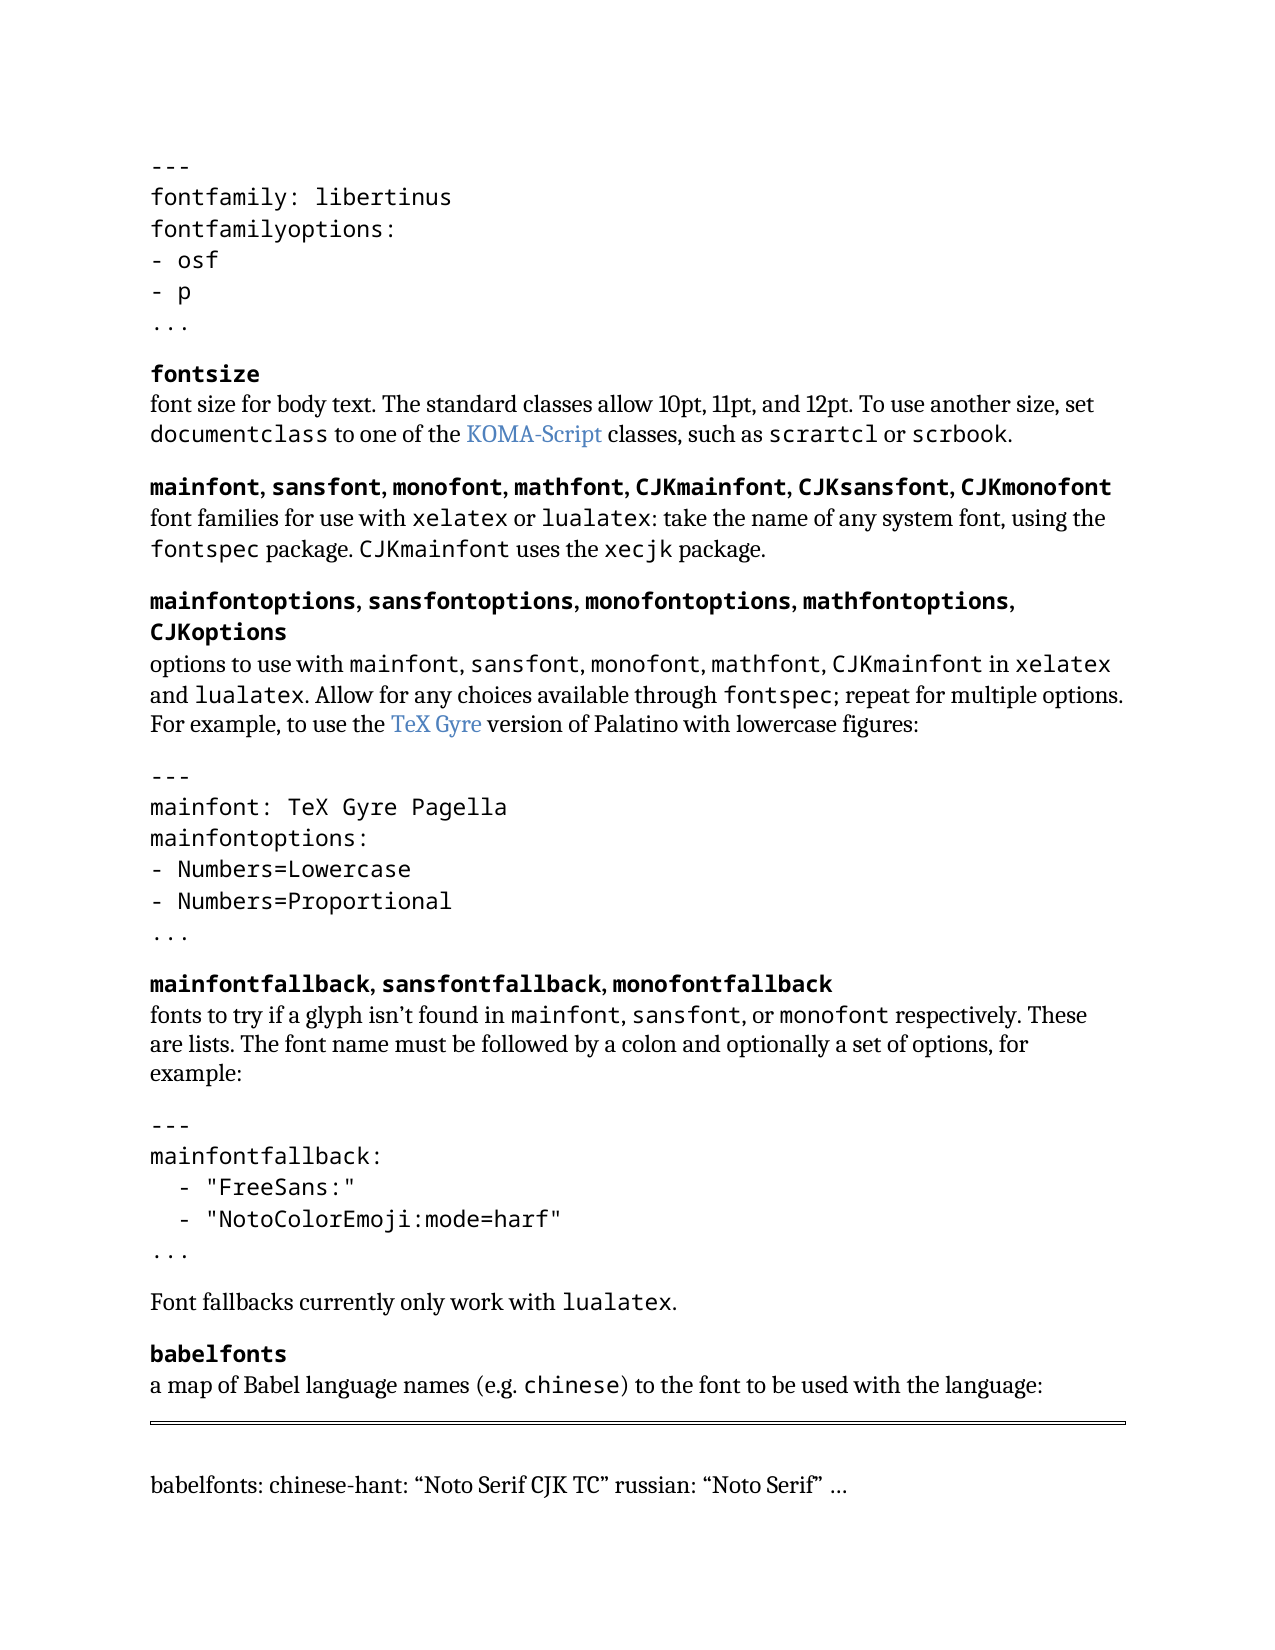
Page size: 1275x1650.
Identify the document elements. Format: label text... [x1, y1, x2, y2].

text mainfontoptions, sansfontoptions, monofontoptions, mathfontoptions, CJKoptions [150, 585, 1125, 647]
text mainfontfallback, sansfontfallback, monofontfallback [150, 968, 1125, 999]
text babelfonts [150, 1338, 1125, 1369]
text options to use with mainfont, sansfont, monofont, mathfont, CJKmainfont in xelatex and lualatex. Allow for any choices available through fontspec; repeat for multiple options. For example, to use the TeX Gyre version of Palatino with lowercase figures: [150, 647, 1125, 739]
text --- mainfont: TeX Gyre Pagella mainfontoptions: - Numbers=Lowercase - Numbers=Proportional ... [150, 759, 1125, 947]
text font size for body text. The standard classes allow 10pt, 11pt, and 12pt. To use another size, set documentclass to one of the KOMA-Script classes, such as scrartcl or scrbook. [150, 389, 1125, 449]
text --- mainfontfallback: - "FreeSans:" - "NotoColorEmoji:mode=harf" ... [150, 1109, 1125, 1265]
text babelfonts: chinese-hant: “Noto Serif CJK TC” russian: “Noto Serif” … [150, 1471, 1125, 1499]
text --- fontfamily: libertinus fontfamilyoptions: - osf - p ... [150, 150, 1125, 337]
text mainfont, sansfont, monofont, mathfont, CJKmainfont, CJKsansfont, CJKmonofont [150, 470, 1125, 502]
text fontsize [150, 358, 1125, 389]
text fonts to try if a glyph isn’t found in mainfont, sansfont, or monofont respectively. These are lists. The font name must be followed by a colon and optionally a set of options, for example: [150, 999, 1125, 1088]
text Font fallbacks currently only work with lualatex. [150, 1286, 1125, 1317]
text font families for use with xelatex or lualatex: take the name of any system font, using the fontspec package. CJKmainfont uses the xecjk package. [150, 502, 1125, 564]
text a map of Babel language names (e.g. chinese) to the font to be used with the language: [150, 1369, 1125, 1400]
